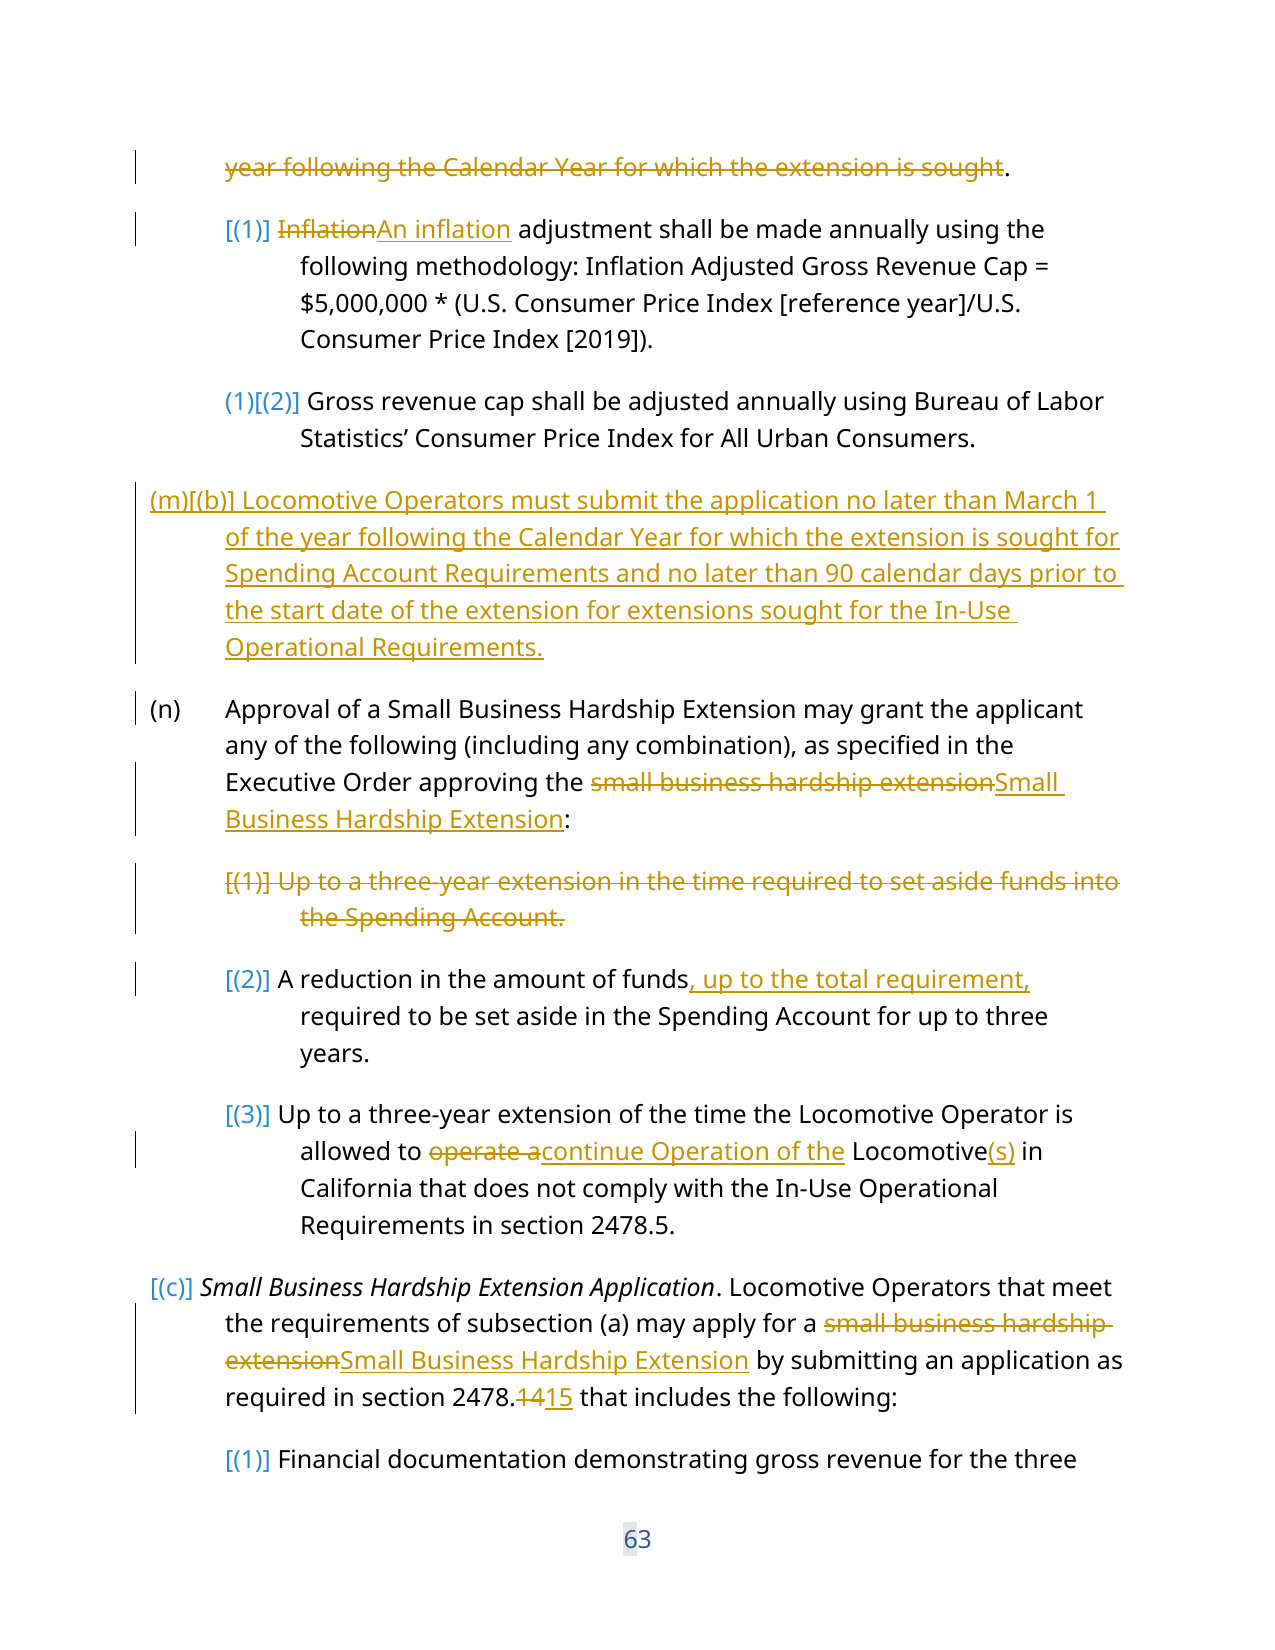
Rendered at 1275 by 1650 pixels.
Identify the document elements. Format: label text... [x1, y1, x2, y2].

subtitle Up to a three-year extension of the time the Locomotive Operator is allowed to Locomotive in California that does not comply with the In-Use Operational Requirements in section 2478.5. [225, 1097, 1125, 1242]
subtitle Gross revenue cap shall be adjusted annually using Bureau of Labor Statistics’ Consumer Price Index for All Urban Consumers. [225, 384, 1125, 455]
subtitle A reduction in the amount of funds required to be set aside in the Spending Account for up to three years. [225, 962, 1125, 1069]
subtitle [225, 1441, 1125, 1475]
subtitle Small Business Hardship Extension Application. Locomotive Operators that meet the requirements of subsection (a) may apply for a by submitting an application as required in section 2478. that includes the following: [150, 1269, 1125, 1414]
subtitle Approval of a Small Business Hardship Extension may grant the applicant any of the following (including any combination), as specified in the Executive Order approving the : [150, 691, 1125, 836]
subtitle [150, 150, 1125, 184]
subtitle adjustment shall be made annually using the following methodology: Inflation Adjusted Gross Revenue Cap = $5,000,000 * (U.S. Consumer Price Index [reference year]/U.S. Consumer Price Index [2019]). [225, 212, 1125, 356]
